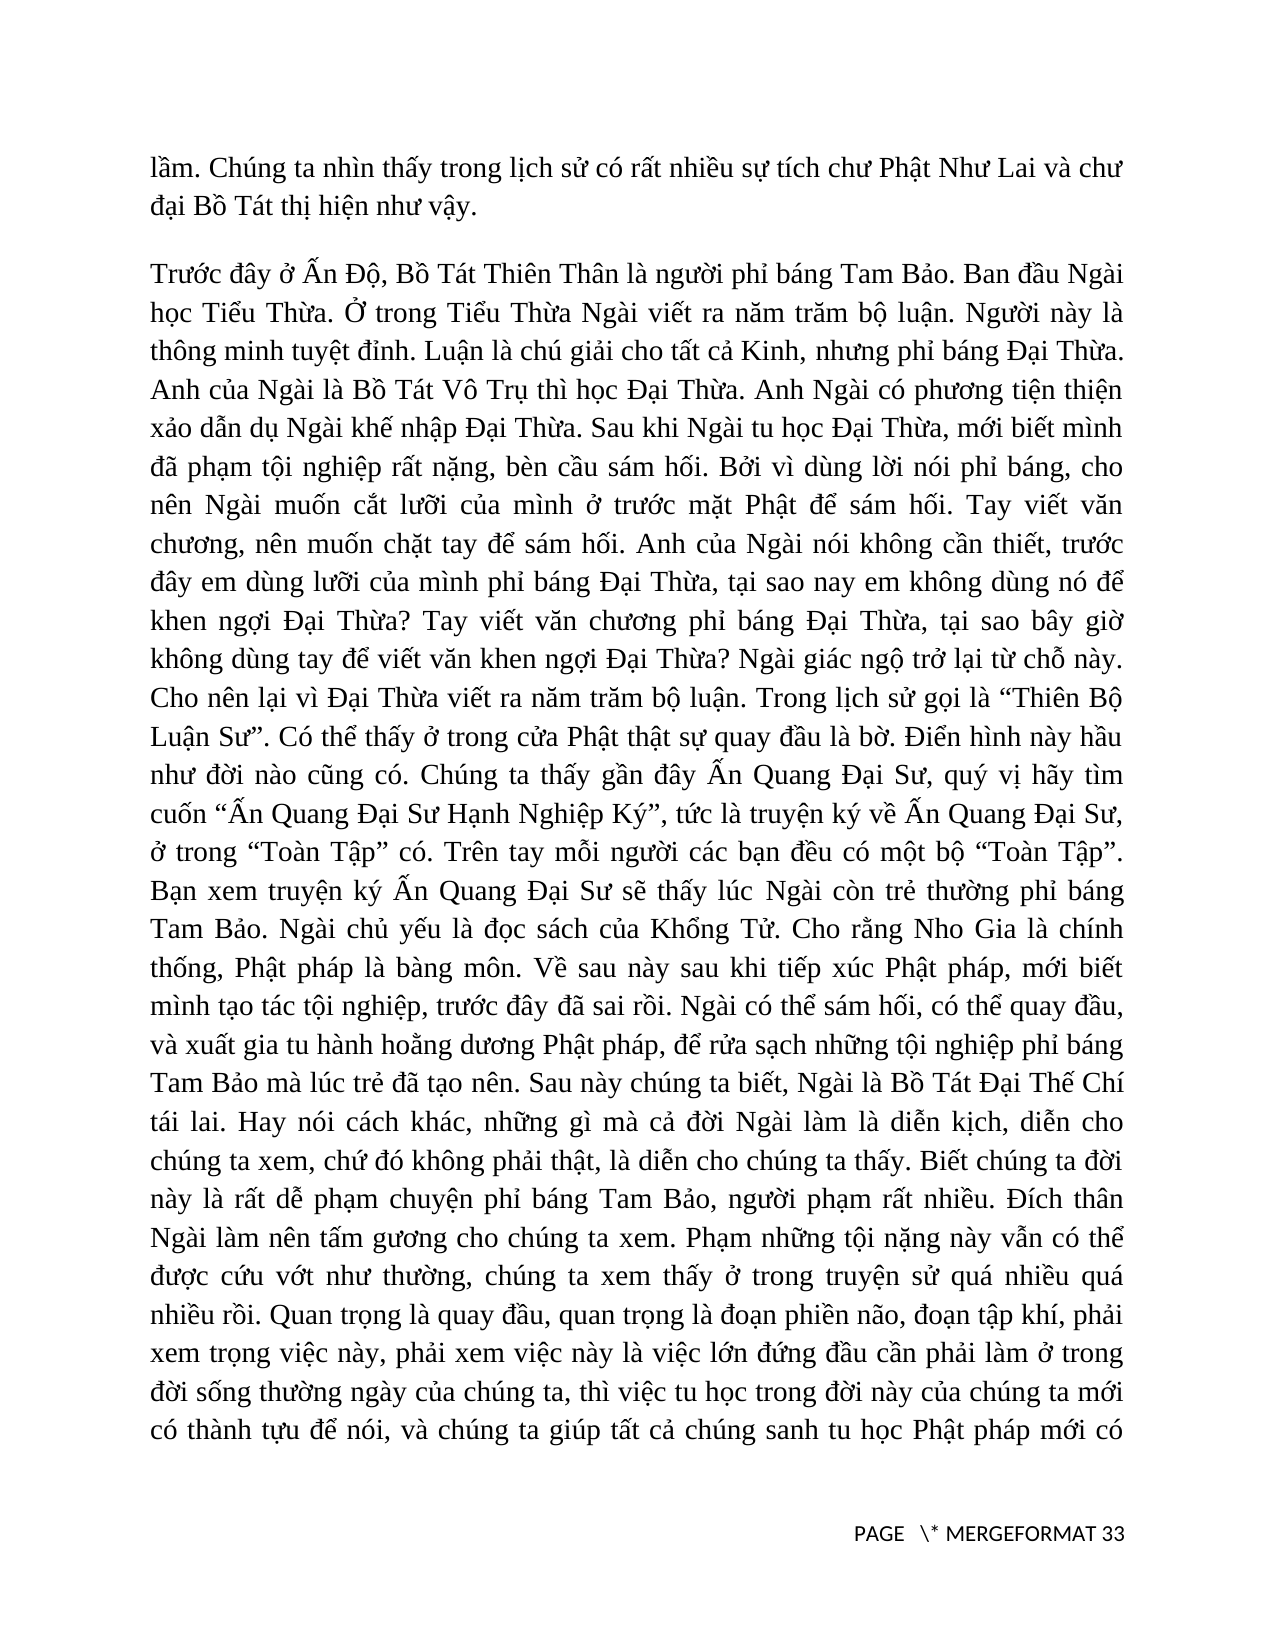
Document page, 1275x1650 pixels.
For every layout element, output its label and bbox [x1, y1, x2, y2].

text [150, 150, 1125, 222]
text [150, 256, 1125, 1446]
